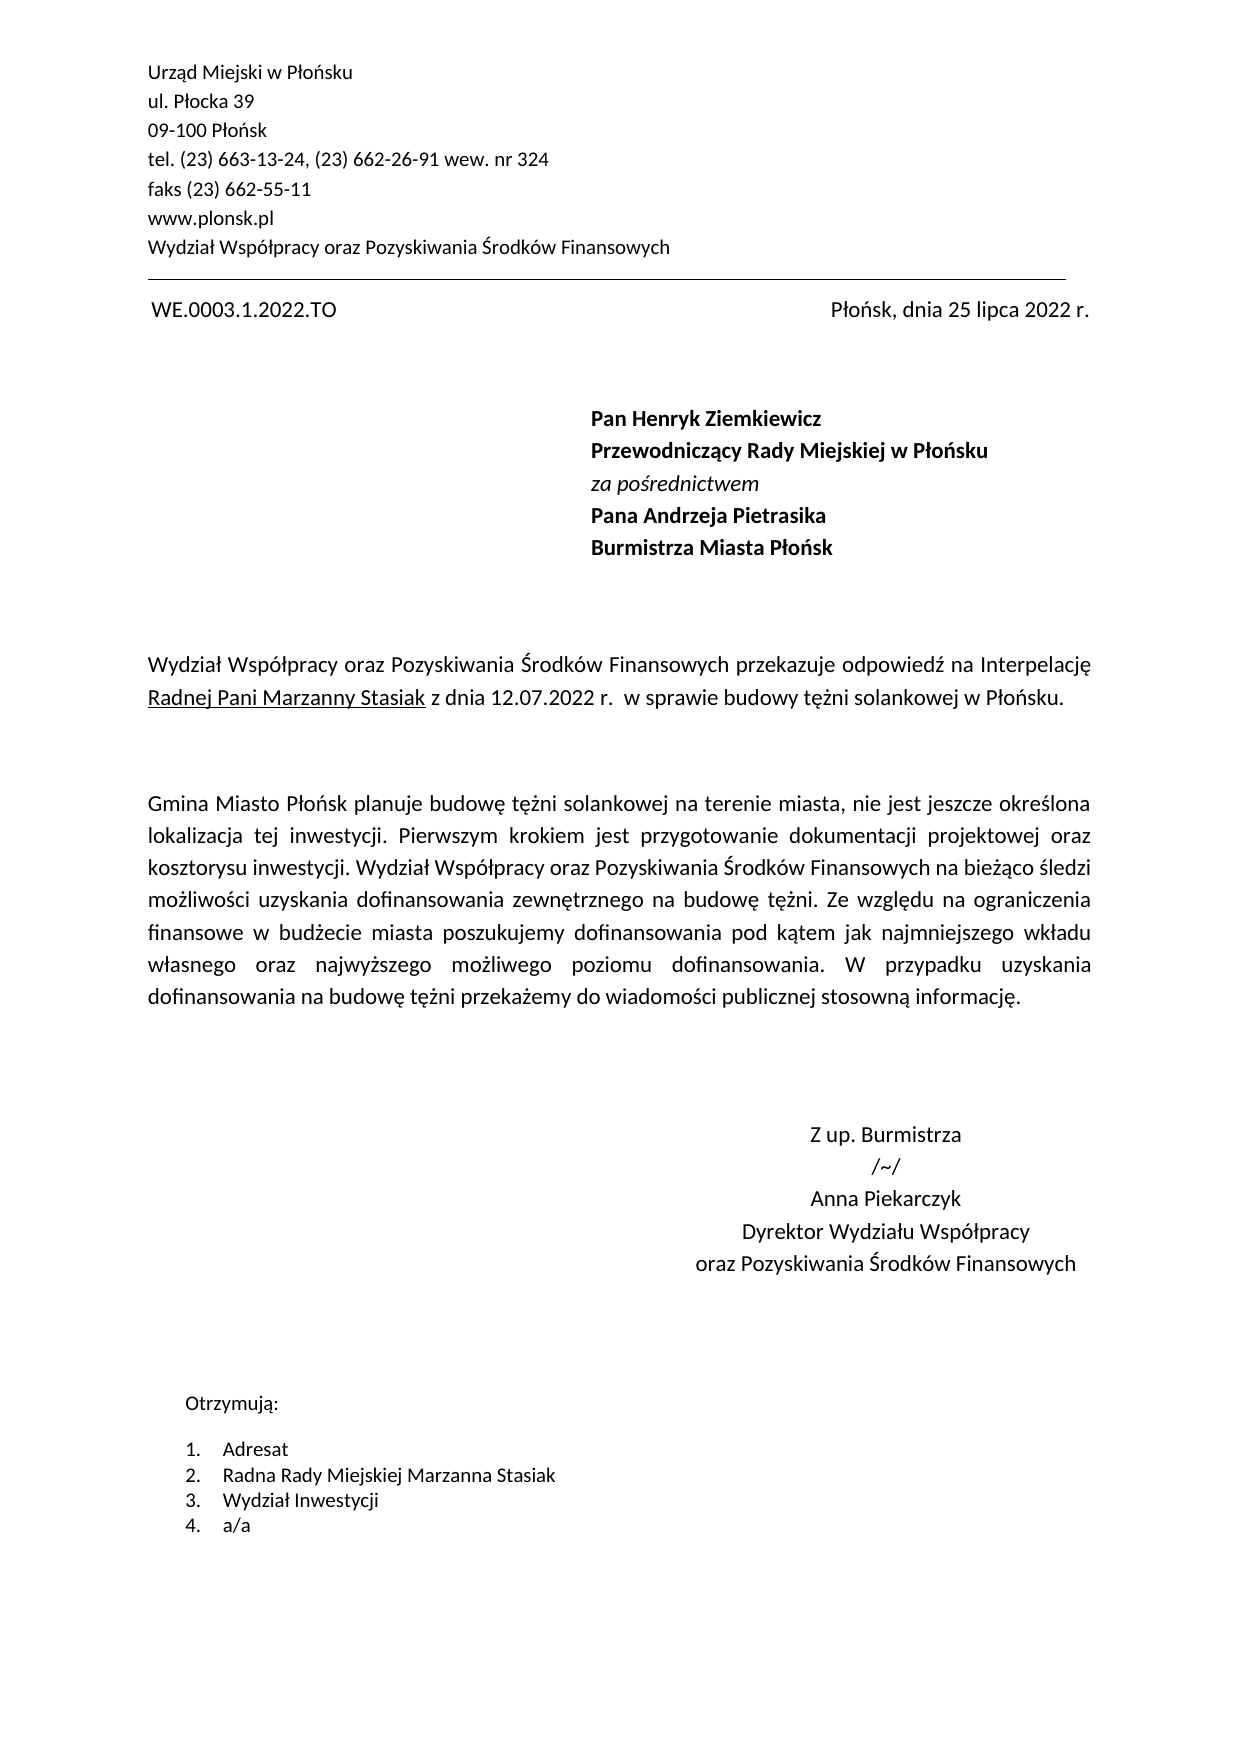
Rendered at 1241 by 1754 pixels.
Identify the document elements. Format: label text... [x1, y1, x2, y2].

text www.plonsk.pl [148, 205, 1092, 230]
list Anna Piekarczyk [679, 1184, 1092, 1213]
text Przewodniczący Rady Miejskiej w Płońsku [590, 437, 1092, 465]
text WE.0003.1.2022.TO Płońsk, dnia 25 lipca 2022 r. [148, 295, 1092, 323]
list Dyrektor Wydziału Współpracy [679, 1217, 1092, 1245]
text Wydział Współpracy oraz Pozyskiwania Środków Finansowych przekazuje odpowiedź na Interpelację Radnej Pani Marzanny Stasiak z dnia 12.07.2022 r. w sprawie budowy tężni solankowej w Płońsku. [148, 651, 1092, 711]
text Pana Andrzeja Pietrasika [590, 501, 1092, 529]
text Burmistrza Miasta Płońsk [590, 533, 1092, 561]
text za pośrednictwem [590, 469, 1092, 497]
list /~/ [679, 1152, 1092, 1180]
list Z up. Burmistrza [679, 1120, 1092, 1148]
text 09-100 Płońsk [148, 117, 1092, 143]
list Wydział Inwestycji [185, 1487, 1092, 1513]
text faks (23) 662-55-11 [148, 176, 1092, 201]
list oraz Pozyskiwania Środków Finansowych [679, 1249, 1092, 1277]
text Urząd Miejski w Płońsku [148, 59, 1092, 84]
text Pan Henryk Ziemkiewicz [590, 404, 1092, 432]
text Otrzymują: [185, 1390, 1092, 1416]
list Adresat [185, 1436, 1092, 1462]
text Wydział Współpracy oraz Pozyskiwania Środków Finansowych [148, 234, 1092, 259]
list Radna Rady Miejskiej Marzanna Stasiak [185, 1462, 1092, 1487]
text tel. (23) 663-13-24, (23) 662-26-91 wew. nr 324 [148, 147, 1092, 172]
text ul. Płocka 39 [148, 88, 1092, 114]
list a/a [185, 1513, 1092, 1538]
text Gmina Miasto Płońsk planuje budowę tężni solankowej na terenie miasta, nie jest jeszcze określona lokalizacja tej inwestycji. Pierwszym krokiem jest przygotowanie dokumentacji projektowej oraz kosztorysu inwestycji. Wydział Współpracy oraz Pozyskiwania Środków Finansowych na bieżąco śledzi możliwości uzyskania dofinansowania zewnętrznego na budowę tężni. Ze względu na ograniczenia finansowe w budżecie miasta poszukujemy dofinansowania pod kątem jak najmniejszego wkładu własnego oraz najwyższego możliwego poziomu dofinansowania. W przypadku uzyskania dofinansowania na budowę tężni przekażemy do wiadomości publicznej stosowną informację. [148, 789, 1092, 1010]
